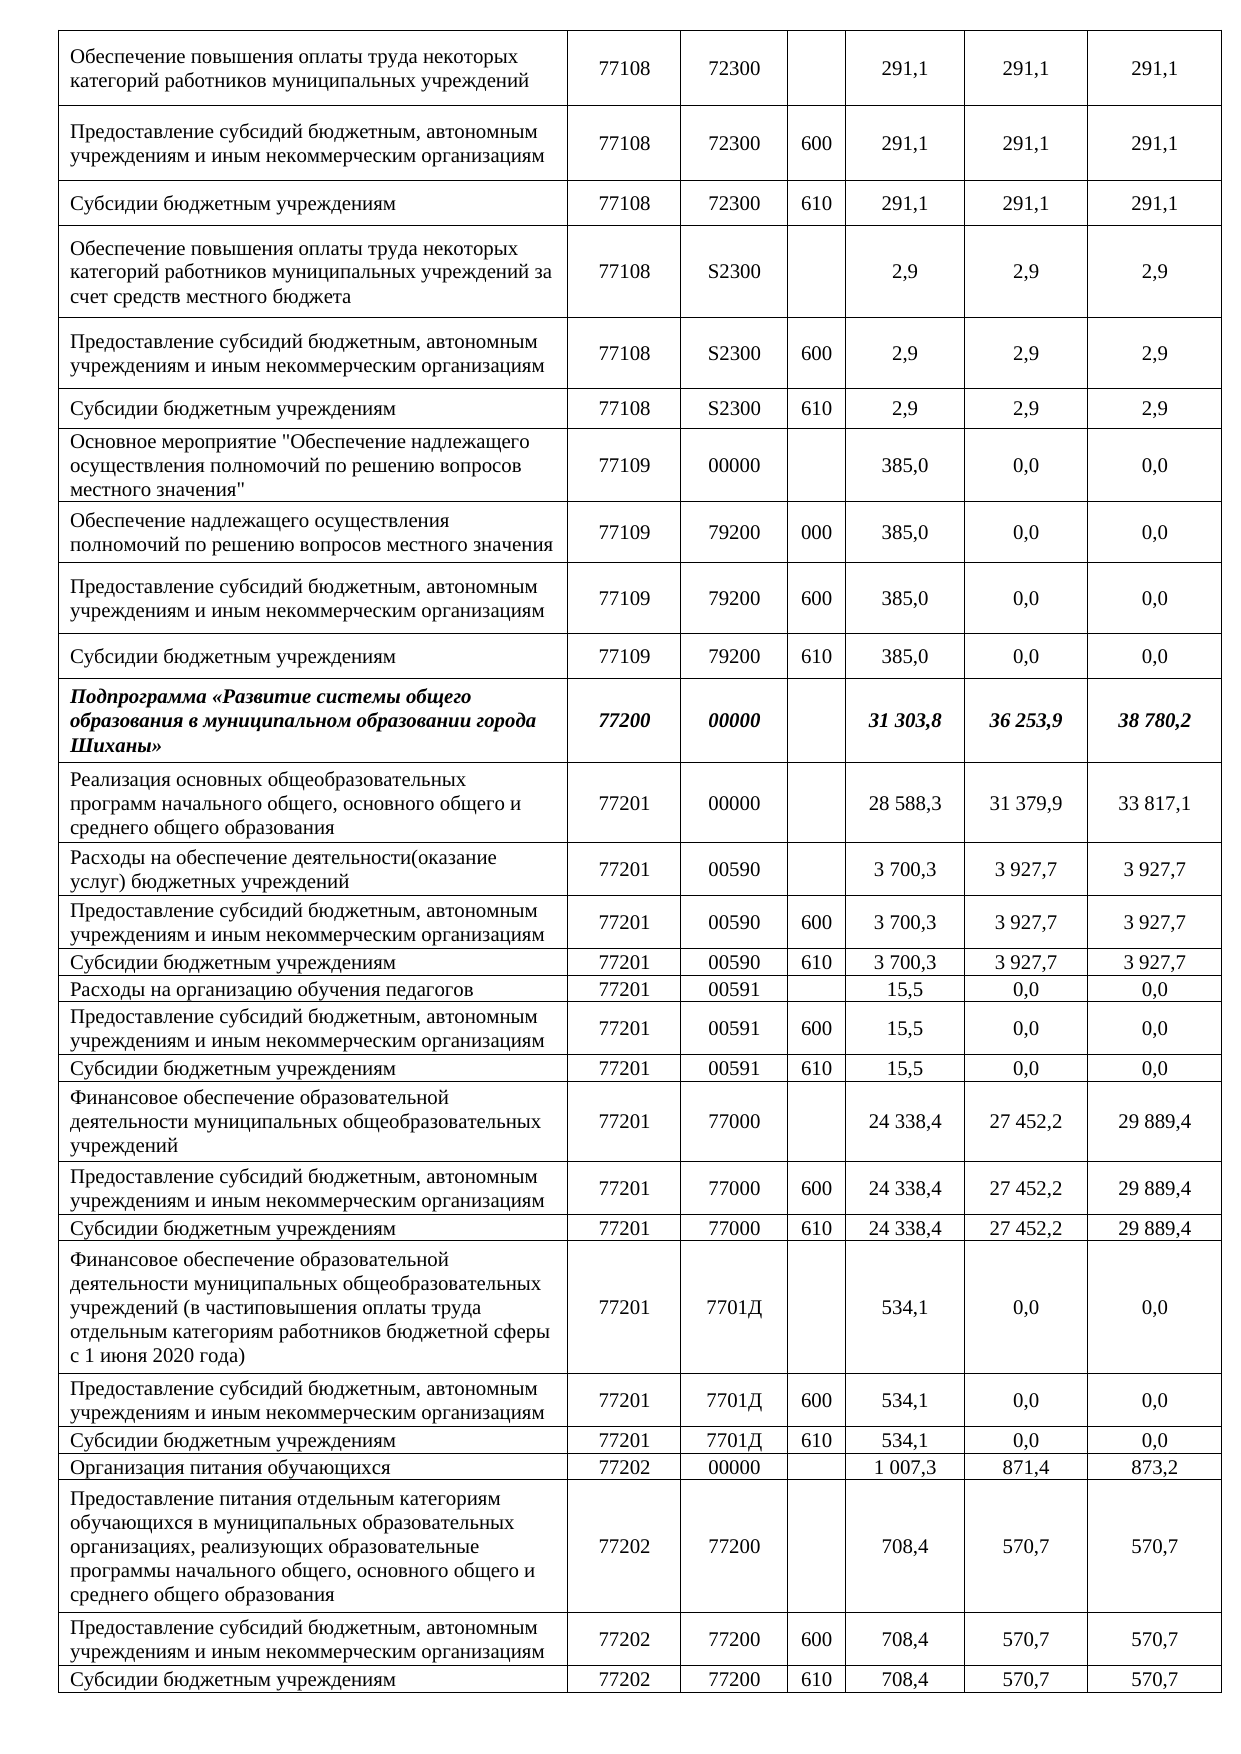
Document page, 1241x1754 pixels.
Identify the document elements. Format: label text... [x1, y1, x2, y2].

table_cell 0,0 [965, 1241, 1087, 1373]
table_cell 77200 [681, 1613, 787, 1665]
table_cell 77202 [568, 1666, 680, 1692]
table_cell 534,1 [846, 1241, 964, 1373]
table_cell 77108 [568, 31, 680, 104]
table_cell 00000 [681, 763, 787, 842]
table_cell 3 927,7 [1088, 843, 1221, 895]
table_cell 2,9 [965, 389, 1087, 428]
table_cell 77108 [568, 389, 680, 428]
table_cell 610 [788, 1215, 845, 1240]
table_cell 77202 [568, 1454, 680, 1479]
table_cell 0,0 [1088, 634, 1221, 678]
table_cell 00000 [681, 429, 787, 501]
table_cell 610 [788, 1427, 845, 1453]
table_cell Расходы на обеспечение деятельности(оказание услуг) бюджетных учреждений [59, 843, 567, 895]
table_cell 00590 [681, 949, 787, 975]
table_cell 79200 [681, 502, 787, 562]
table_cell Финансовое обеспечение образовательной деятельности муниципальных общеобразовательных учреждений [59, 1082, 567, 1161]
table_cell 2,9 [965, 226, 1087, 317]
table_cell 610 [788, 181, 845, 225]
table_cell 72300 [681, 181, 787, 225]
table_cell 77108 [568, 106, 680, 179]
table_cell Субсидии бюджетным учреждениям [59, 1215, 567, 1240]
table_cell 385,0 [846, 429, 964, 501]
table_cell 38 780,2 [1088, 679, 1221, 762]
table_cell 24 338,4 [846, 1215, 964, 1240]
table_cell 291,1 [1088, 181, 1221, 225]
table_cell Субсидии бюджетным учреждениям [59, 634, 567, 678]
table_cell 77200 [681, 1480, 787, 1612]
table_cell Предоставление субсидий бюджетным, автономным учреждениям и иным некоммерческим организациям [59, 106, 567, 179]
table_cell Предоставление субсидий бюджетным, автономным учреждениям и иным некоммерческим организациям [59, 563, 567, 632]
table_cell 15,5 [846, 976, 964, 1001]
table_cell 77201 [568, 976, 680, 1001]
table_cell 871,4 [965, 1454, 1087, 1479]
table_cell 77201 [568, 843, 680, 895]
table_cell 000 [788, 502, 845, 562]
table_cell 77201 [568, 1427, 680, 1453]
table_cell 600 [788, 896, 845, 948]
table_cell 3 927,7 [965, 949, 1087, 975]
table_cell 291,1 [1088, 31, 1221, 104]
table_cell 2,9 [846, 226, 964, 317]
table_cell Субсидии бюджетным учреждениям [59, 181, 567, 225]
table_cell 77201 [568, 1374, 680, 1426]
table_cell 00000 [681, 679, 787, 762]
table_cell Подпрограмма «Развитие системы общего образования в муниципальном образовании города Шиханы» [59, 679, 567, 762]
table_cell 77201 [568, 1241, 680, 1373]
table_cell 24 338,4 [846, 1162, 964, 1214]
table_cell 0,0 [1088, 563, 1221, 632]
table_cell 15,5 [846, 1055, 964, 1081]
table_cell [788, 763, 845, 842]
table_cell 0,0 [1088, 502, 1221, 562]
table_cell 610 [788, 949, 845, 975]
table_cell 77108 [568, 226, 680, 317]
table_cell 27 452,2 [965, 1082, 1087, 1161]
table_cell [788, 679, 845, 762]
table_cell 77000 [681, 1162, 787, 1214]
table_cell 7701Д [681, 1241, 787, 1373]
table_cell 600 [788, 1374, 845, 1426]
table_cell 3 700,3 [846, 949, 964, 975]
table_cell S2300 [681, 226, 787, 317]
table_cell [788, 1082, 845, 1161]
table_cell 385,0 [846, 502, 964, 562]
table_cell 77202 [568, 1613, 680, 1665]
table_cell 77201 [568, 896, 680, 948]
table_cell 0,0 [1088, 1002, 1221, 1054]
table_cell 29 889,4 [1088, 1162, 1221, 1214]
table_cell [788, 1480, 845, 1612]
table_cell Организация питания обучающихся [59, 1454, 567, 1479]
table_cell 708,4 [846, 1480, 964, 1612]
table_cell 0,0 [1088, 1241, 1221, 1373]
table_cell 291,1 [846, 31, 964, 104]
table_cell Расходы на организацию обучения педагогов [59, 976, 567, 1001]
table_cell 2,9 [1088, 226, 1221, 317]
table_cell 0,0 [965, 1055, 1087, 1081]
table_cell 3 927,7 [965, 843, 1087, 895]
table_cell Предоставление субсидий бюджетным, автономным учреждениям и иным некоммерческим организациям [59, 1002, 567, 1054]
table_cell 610 [788, 634, 845, 678]
table_cell 3 700,3 [846, 843, 964, 895]
table_cell Реализация основных общеобразовательных программ начального общего, основного общего и среднего общего образования [59, 763, 567, 842]
table_cell 600 [788, 1002, 845, 1054]
table_cell 72300 [681, 106, 787, 179]
table_cell 600 [788, 318, 845, 387]
table_cell Предоставление питания отдельным категориям обучающихся в муниципальных образовательных организациях, реализующих образовательные программы начального общего, основного общего и среднего общего образования [59, 1480, 567, 1612]
table_cell 72300 [681, 31, 787, 104]
table_cell 600 [788, 563, 845, 632]
table_cell Субсидии бюджетным учреждениям [59, 949, 567, 975]
table_cell 24 338,4 [846, 1082, 964, 1161]
table_cell 7701Д [681, 1374, 787, 1426]
table_cell 570,7 [1088, 1666, 1221, 1692]
table_cell 1 007,3 [846, 1454, 964, 1479]
table_cell 31 303,8 [846, 679, 964, 762]
table_cell 77109 [568, 429, 680, 501]
table_cell 610 [788, 389, 845, 428]
table_cell 7701Д [681, 1427, 787, 1453]
table_cell 77109 [568, 634, 680, 678]
table_cell 3 927,7 [965, 896, 1087, 948]
table_cell 77202 [568, 1480, 680, 1612]
table_cell 77201 [568, 1002, 680, 1054]
table_cell 600 [788, 1162, 845, 1214]
table_cell Субсидии бюджетным учреждениям [59, 1055, 567, 1081]
table_cell Предоставление субсидий бюджетным, автономным учреждениям и иным некоммерческим организациям [59, 1613, 567, 1665]
table_cell Субсидии бюджетным учреждениям [59, 389, 567, 428]
table_cell 3 927,7 [1088, 896, 1221, 948]
table_cell 385,0 [846, 634, 964, 678]
table_cell 77200 [568, 679, 680, 762]
table_cell 0,0 [965, 429, 1087, 501]
table_cell [788, 226, 845, 317]
table_cell 291,1 [846, 181, 964, 225]
table_cell 77201 [568, 1162, 680, 1214]
table_cell 0,0 [1088, 1374, 1221, 1426]
table_cell 2,9 [1088, 318, 1221, 387]
table_cell 291,1 [965, 181, 1087, 225]
table_cell 570,7 [965, 1666, 1087, 1692]
table_cell 27 452,2 [965, 1162, 1087, 1214]
table_cell 28 588,3 [846, 763, 964, 842]
table_cell 77109 [568, 502, 680, 562]
table_cell 2,9 [846, 389, 964, 428]
table_cell 570,7 [965, 1613, 1087, 1665]
table_cell 77201 [568, 763, 680, 842]
table_cell [788, 31, 845, 104]
table_cell 0,0 [965, 1002, 1087, 1054]
table_cell [788, 429, 845, 501]
table_cell 610 [788, 1055, 845, 1081]
table_cell 77108 [568, 318, 680, 387]
table_cell 27 452,2 [965, 1215, 1087, 1240]
table_cell 291,1 [965, 31, 1087, 104]
table_cell 00590 [681, 896, 787, 948]
table_cell 77000 [681, 1215, 787, 1240]
table_cell 385,0 [846, 563, 964, 632]
table_cell 77201 [568, 1055, 680, 1081]
table_cell 873,2 [1088, 1454, 1221, 1479]
table_cell 00591 [681, 1002, 787, 1054]
table_cell 2,9 [1088, 389, 1221, 428]
table_cell 0,0 [1088, 976, 1221, 1001]
table_cell Обеспечение надлежащего осуществления полномочий по решению вопросов местного значения [59, 502, 567, 562]
table_cell 600 [788, 1613, 845, 1665]
table_cell Предоставление субсидий бюджетным, автономным учреждениям и иным некоммерческим организациям [59, 1374, 567, 1426]
table_cell 708,4 [846, 1666, 964, 1692]
table_cell 00591 [681, 976, 787, 1001]
table_cell 534,1 [846, 1427, 964, 1453]
table_cell 00000 [681, 1454, 787, 1479]
table_cell 0,0 [1088, 1427, 1221, 1453]
table_cell 77201 [568, 1082, 680, 1161]
table_cell 0,0 [1088, 1055, 1221, 1081]
table_cell 570,7 [965, 1480, 1087, 1612]
table_cell Предоставление субсидий бюджетным, автономным учреждениям и иным некоммерческим организациям [59, 1162, 567, 1214]
table_cell 77000 [681, 1082, 787, 1161]
table_cell 0,0 [965, 1427, 1087, 1453]
table_cell Основное мероприятие "Обеспечение надлежащего осуществления полномочий по решению вопросов местного значения" [59, 429, 567, 501]
table_cell Финансовое обеспечение образовательной деятельности муниципальных общеобразовательных учреждений (в частиповышения оплаты труда отдельным категориям работников бюджетной сферы с 1 июня 2020 года) [59, 1241, 567, 1373]
table_cell 79200 [681, 563, 787, 632]
table_cell [788, 1241, 845, 1373]
table_cell 0,0 [965, 1374, 1087, 1426]
table_cell 708,4 [846, 1613, 964, 1665]
table_cell Обеспечение повышения оплаты труда некоторых категорий работников муниципальных учреждений за счет средств местного бюджета [59, 226, 567, 317]
table_cell S2300 [681, 318, 787, 387]
table_cell S2300 [681, 389, 787, 428]
table_cell Обеспечение повышения оплаты труда некоторых категорий работников муниципальных учреждений [59, 31, 567, 104]
table_cell 29 889,4 [1088, 1082, 1221, 1161]
table_cell Предоставление субсидий бюджетным, автономным учреждениям и иным некоммерческим организациям [59, 318, 567, 387]
table_cell 77108 [568, 181, 680, 225]
table_cell 31 379,9 [965, 763, 1087, 842]
table_cell 291,1 [965, 106, 1087, 179]
table_cell 0,0 [965, 634, 1087, 678]
table_cell 3 927,7 [1088, 949, 1221, 975]
table_cell 33 817,1 [1088, 763, 1221, 842]
table_cell 3 700,3 [846, 896, 964, 948]
table_cell 77201 [568, 949, 680, 975]
table_cell 0,0 [965, 502, 1087, 562]
table_cell 79200 [681, 634, 787, 678]
table_cell 291,1 [1088, 106, 1221, 179]
table_cell 0,0 [965, 563, 1087, 632]
table_cell [788, 1454, 845, 1479]
table_cell 291,1 [846, 106, 964, 179]
table_cell 77201 [568, 1215, 680, 1240]
table_cell 77200 [681, 1666, 787, 1692]
table_cell 0,0 [1088, 429, 1221, 501]
table_cell Субсидии бюджетным учреждениям [59, 1427, 567, 1453]
table_cell 570,7 [1088, 1613, 1221, 1665]
table_cell 610 [788, 1666, 845, 1692]
table_cell 534,1 [846, 1374, 964, 1426]
table_cell Субсидии бюджетным учреждениям [59, 1666, 567, 1692]
table_cell 0,0 [965, 976, 1087, 1001]
table_cell [788, 843, 845, 895]
table_cell 29 889,4 [1088, 1215, 1221, 1240]
table_cell 15,5 [846, 1002, 964, 1054]
table_cell [788, 976, 845, 1001]
table_cell 00590 [681, 843, 787, 895]
table_cell 00591 [681, 1055, 787, 1081]
table_cell 600 [788, 106, 845, 179]
table_cell 36 253,9 [965, 679, 1087, 762]
table_cell 2,9 [965, 318, 1087, 387]
table_cell 2,9 [846, 318, 964, 387]
table_cell Предоставление субсидий бюджетным, автономным учреждениям и иным некоммерческим организациям [59, 896, 567, 948]
table_cell 570,7 [1088, 1480, 1221, 1612]
table_cell 77109 [568, 563, 680, 632]
